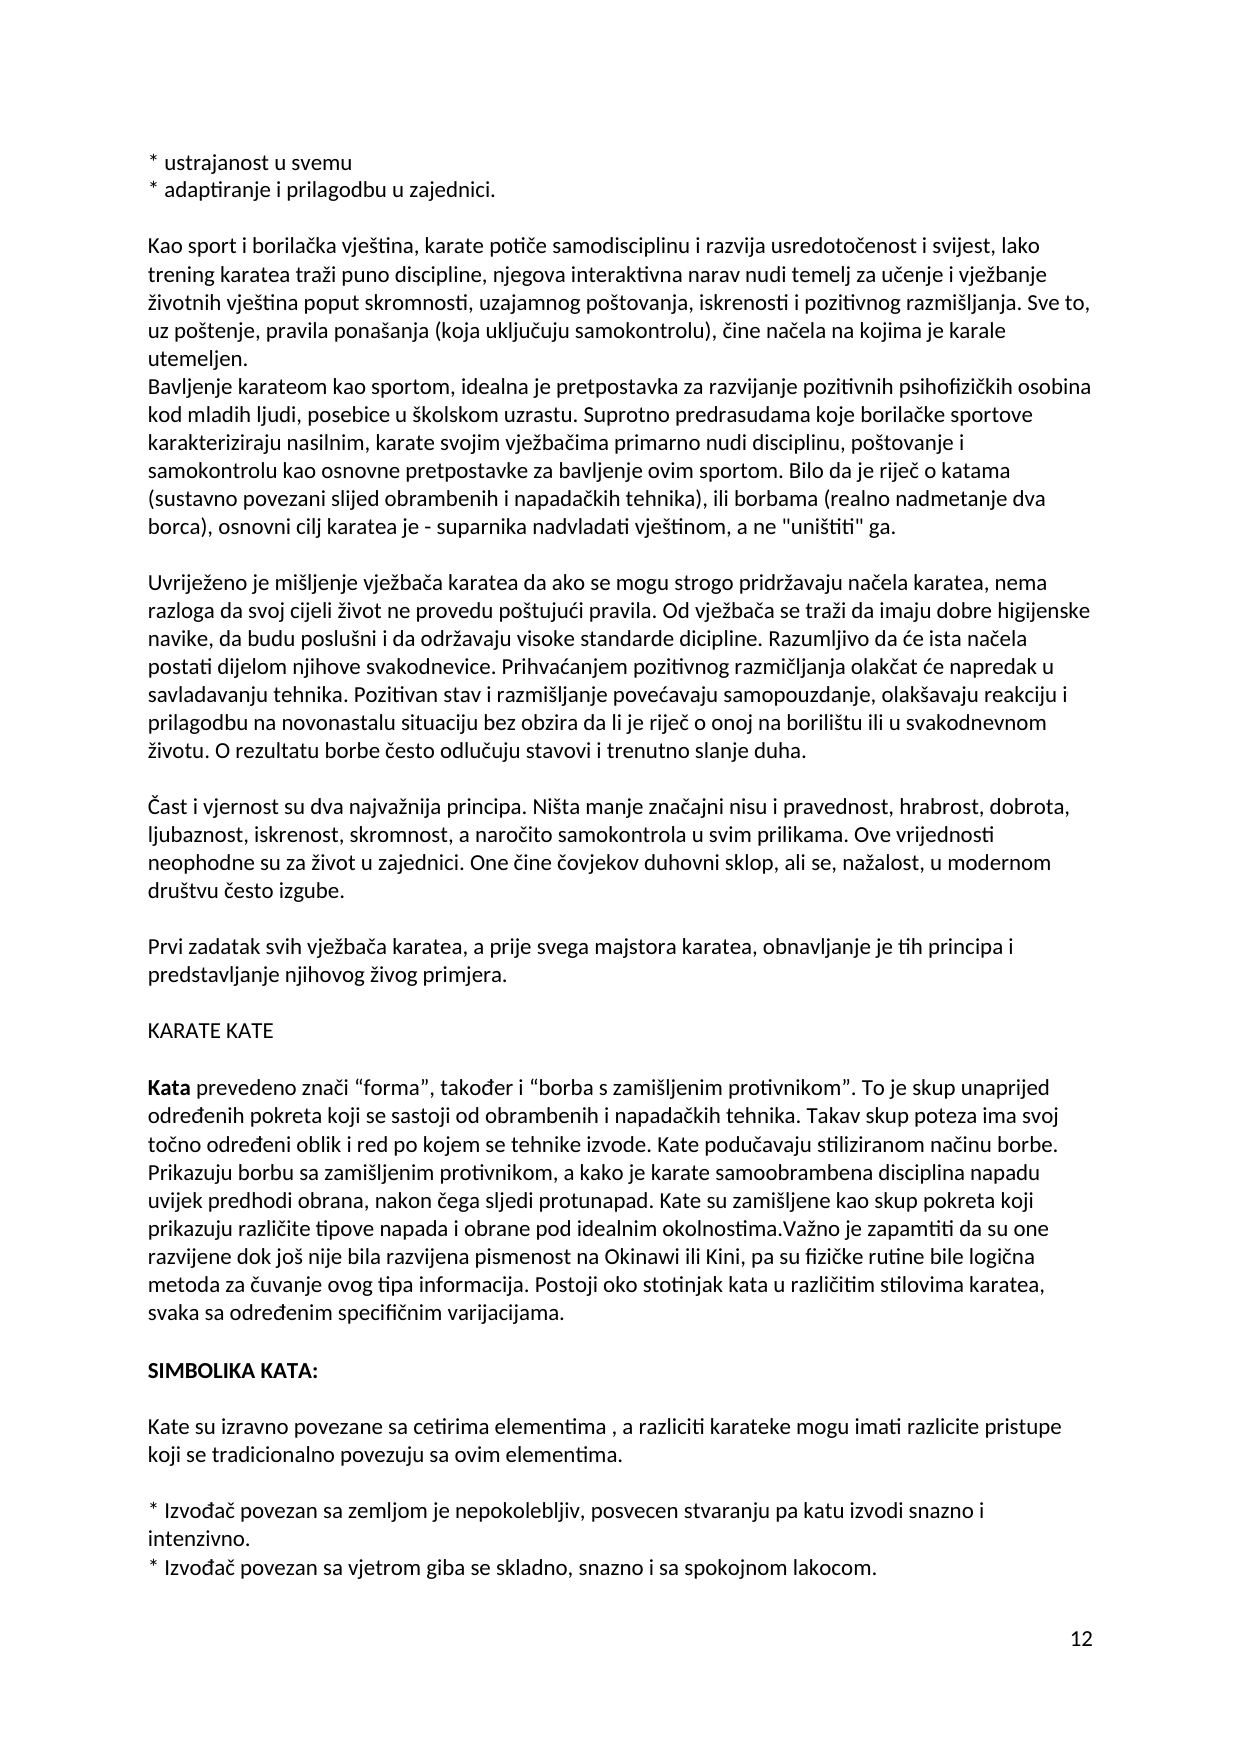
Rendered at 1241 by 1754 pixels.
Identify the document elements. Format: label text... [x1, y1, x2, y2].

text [148, 1356, 1093, 1581]
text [148, 148, 1093, 988]
text KARATE KATE [148, 1016, 1093, 1044]
text Kata prevedeno znači “forma”, također i “borba s zamišljenim protivnikom”. To je skup unaprijed određenih pokreta koji se sastoji od obrambenih i napadačkih tehnika. Takav skup poteza ima svoj točno određeni oblik i red po kojem se tehnike izvode. Kate podučavaju stiliziranom načinu borbe. Prikazuju borbu sa zamišljenim protivnikom, a kako je karate samoobrambena disciplina napadu uvijek predhodi obrana, nakon čega sljedi protunapad. Kate su zamišljene kao skup pokreta koji prikazuju različite tipove napada i obrane pod idealnim okolnostima.Važno je zapamtiti da su one razvijene dok još nije bila razvijena pismenost na Okinawi ili Kini, pa su fizičke rutine bile logična metoda za čuvanje ovog tipa informacija. Postoji oko stotinjak kata u različitim stilovima karatea, svaka sa određenim specifičnim varijacijama. [148, 1073, 1093, 1327]
